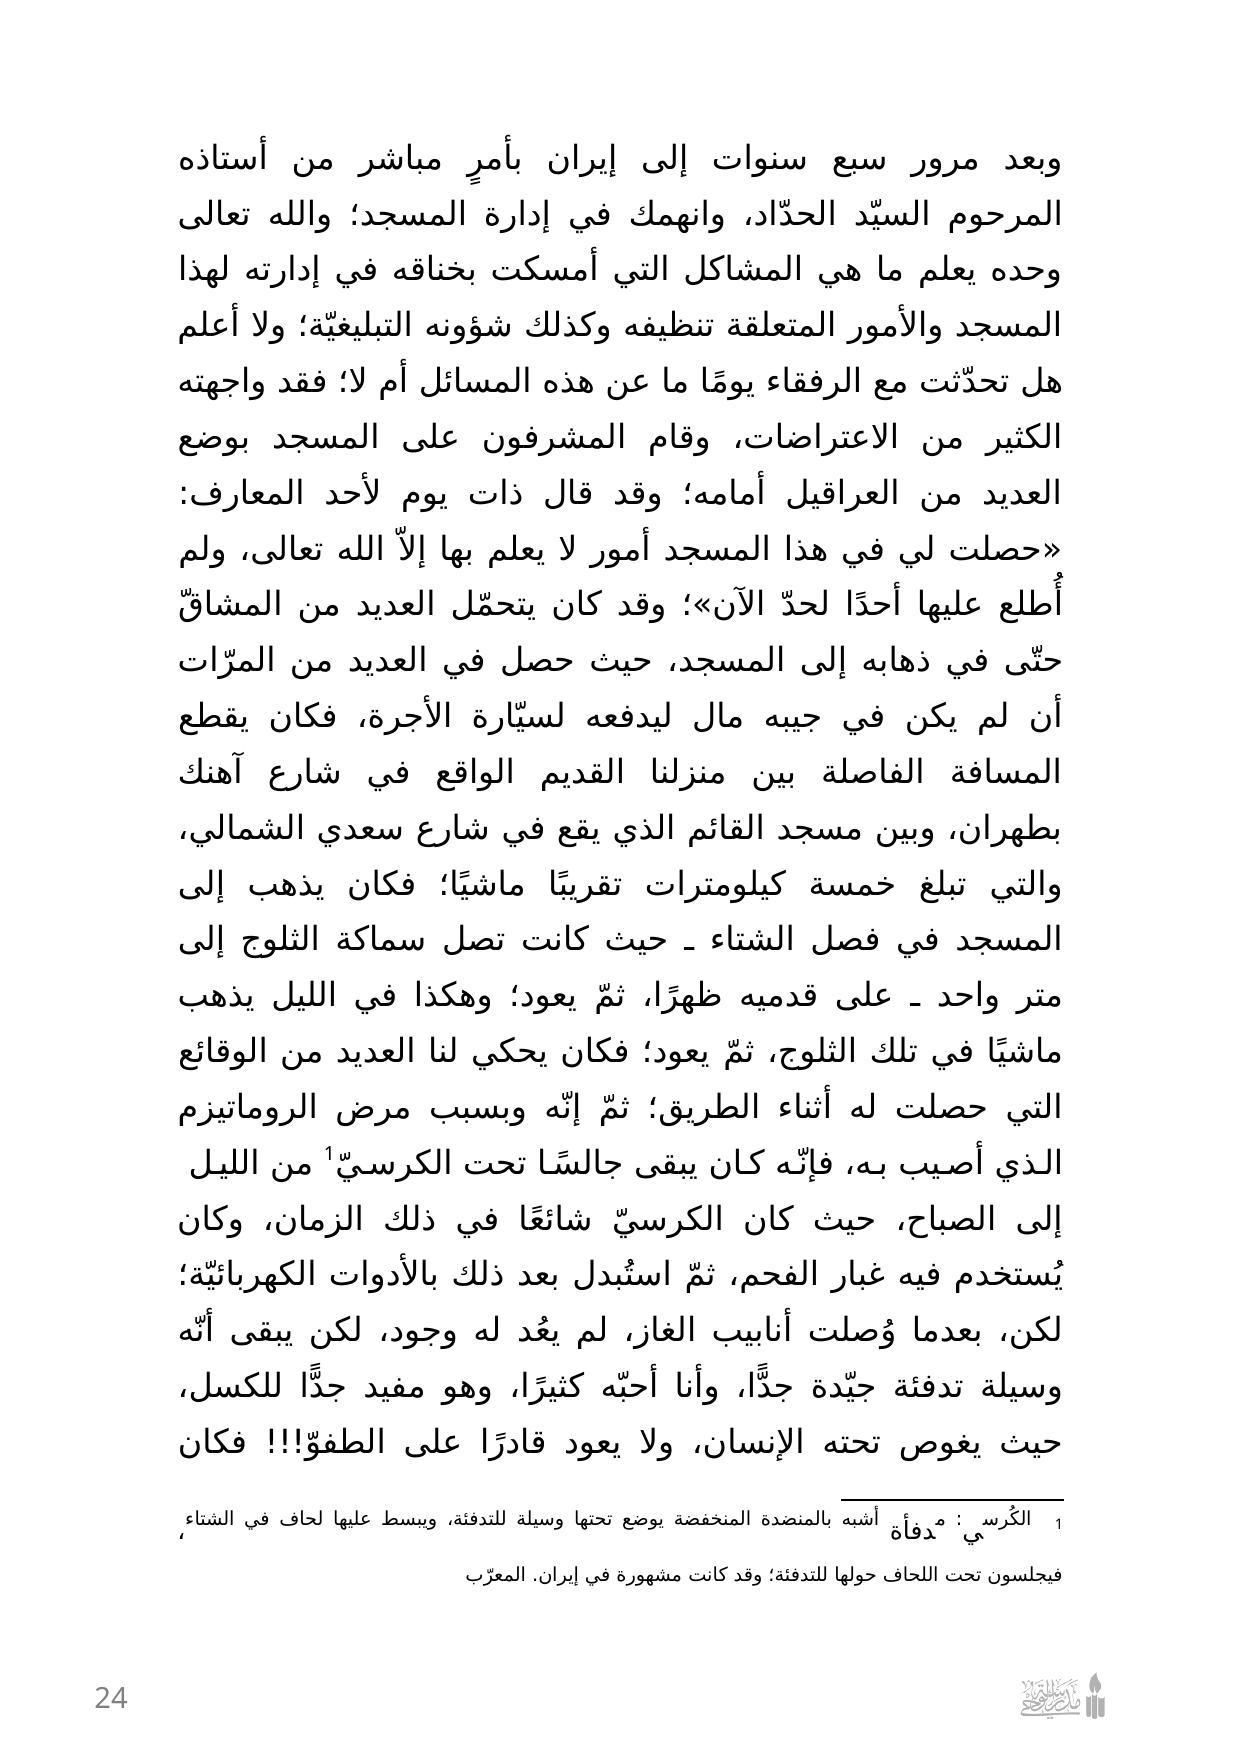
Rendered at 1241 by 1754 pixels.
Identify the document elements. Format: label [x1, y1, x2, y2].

picture [1020, 1672, 1105, 1719]
text [177, 136, 1063, 1476]
